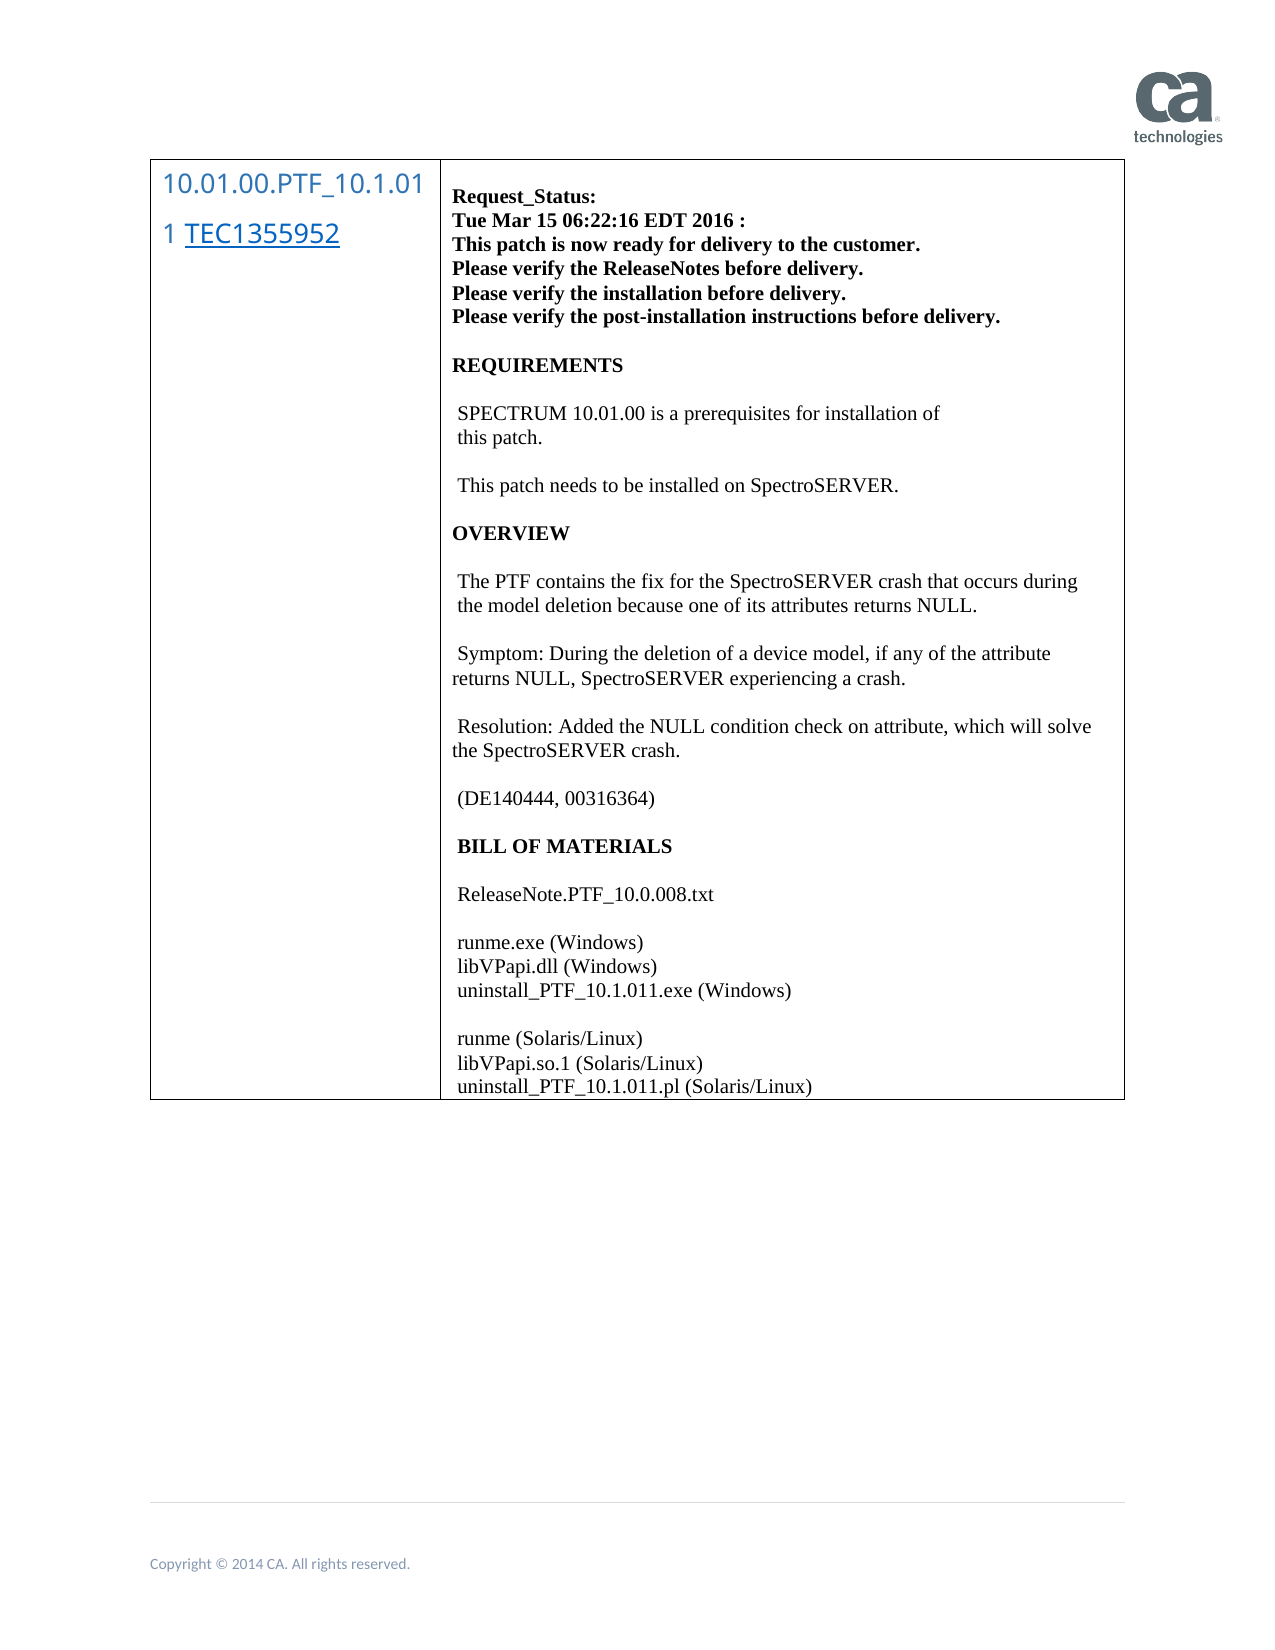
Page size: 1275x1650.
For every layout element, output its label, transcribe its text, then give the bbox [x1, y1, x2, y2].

table_cell Request_Status: Tue Mar 15 06:22:16 EDT 2016 : This patch is now ready for delivery to the customer. Please verify the ReleaseNotes before delivery. Please verify the installation before delivery. Please verify the post-installation instructions before delivery. REQUIREMENTS SPECTRUM 10.01.00 is a prerequisites for installation of this patch. This patch needs to be installed on SpectroSERVER. OVERVIEW The PTF contains the fix for the SpectroSERVER crash that occurs during the model deletion because one of its attributes returns NULL. Symptom: During the deletion of a device model, if any of the attribute returns NULL, SpectroSERVER experiencing a crash. Resolution: Added the NULL condition check on attribute, which will solve the SpectroSERVER crash. (DE140444, 00316364) BILL OF MATERIALS ReleaseNote.PTF_10.0.008.txt runme.exe (Windows) libVPapi.dll (Windows) uninstall_PTF_10.1.011.exe (Windows) runme (Solaris/Linux) libVPapi.so.1 (Solaris/Linux) uninstall_PTF_10.1.011.pl (Solaris/Linux) [441, 160, 1124, 1098]
table_cell 10.01.00.PTF_10.1.011 TEC1355952 [151, 160, 440, 1098]
picture [1130, 66, 1225, 147]
